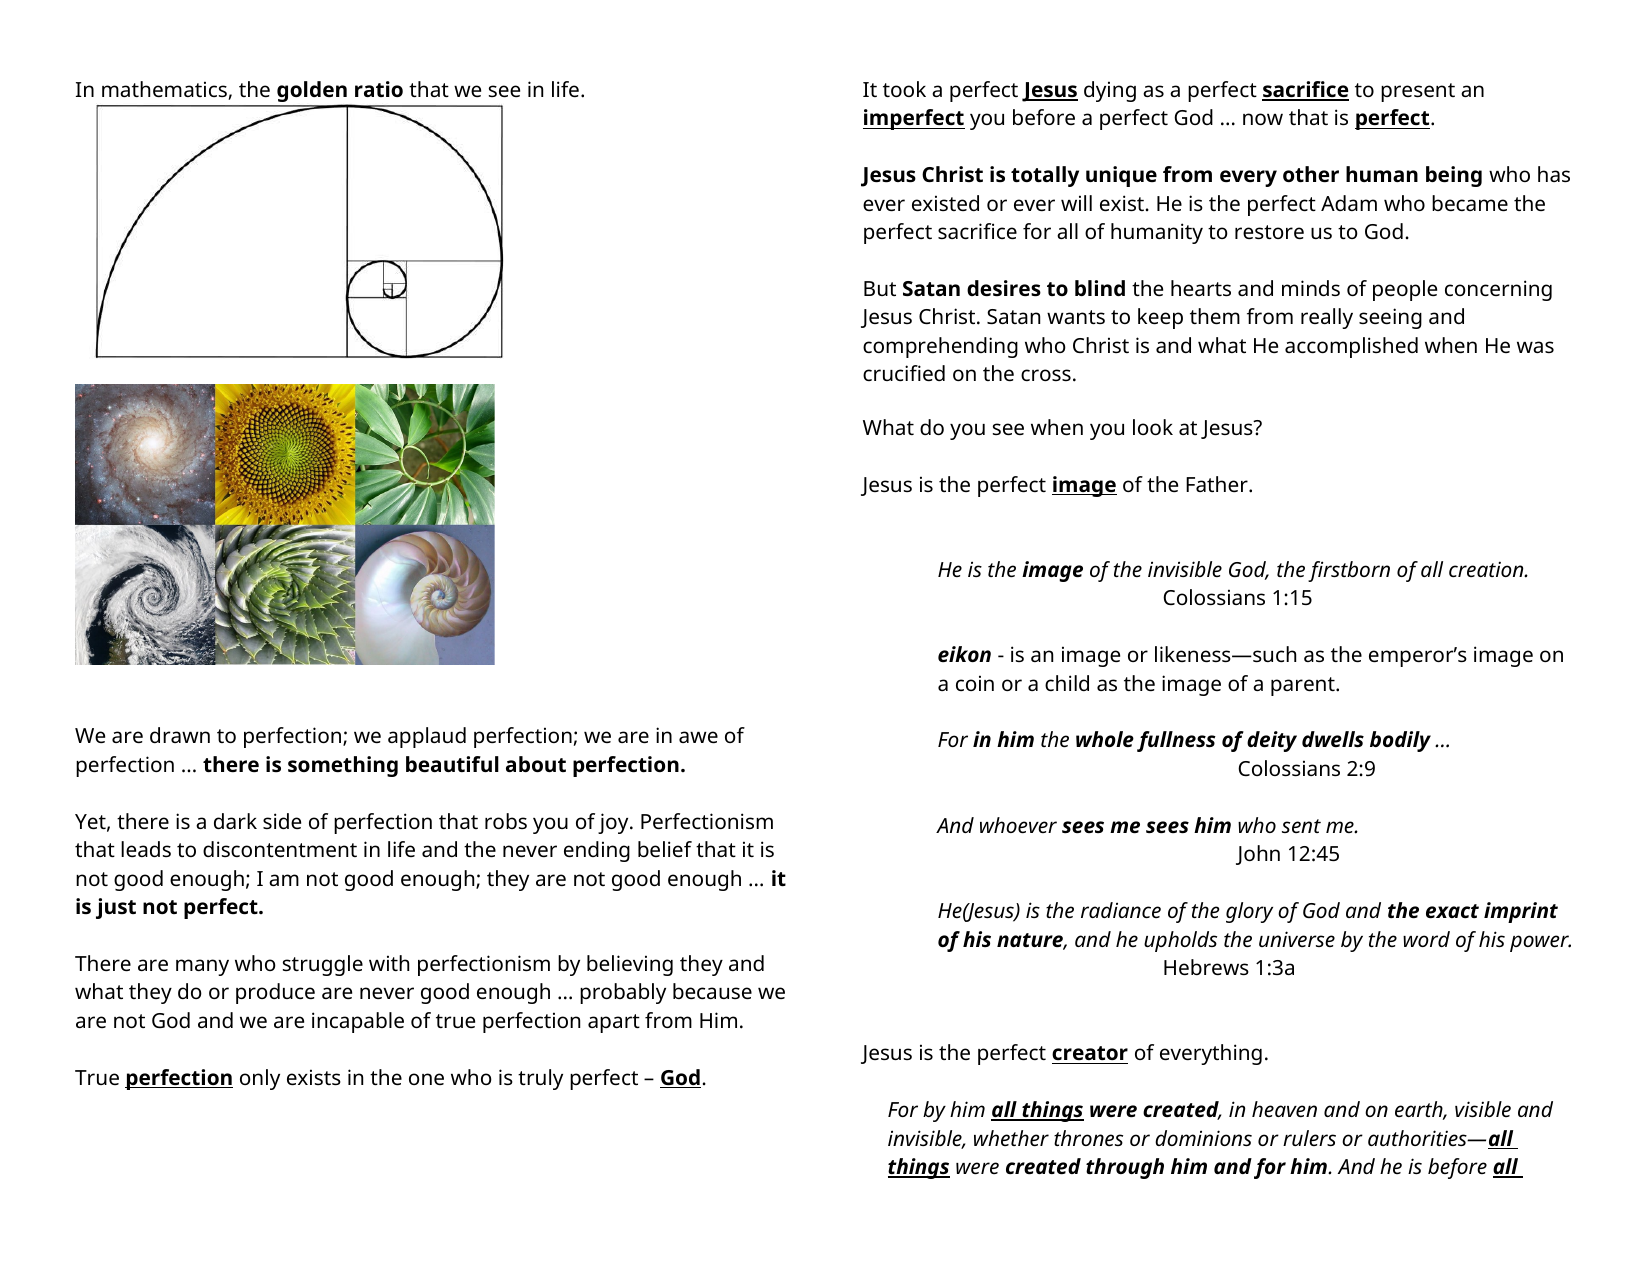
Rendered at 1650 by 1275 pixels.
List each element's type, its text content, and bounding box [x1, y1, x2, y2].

text It took a perfect Jesus dying as a perfect sacrifice to present an imperfect you before a perfect God … now that is perfect. [862, 75, 1575, 132]
text We are drawn to perfection; we applaud perfection; we are in awe of perfection … there is something beautiful about perfection. [75, 721, 787, 778]
text Jesus is the perfect creator of everything. [862, 1038, 1575, 1067]
text What do you see when you look at Jesus? [862, 413, 1575, 441]
picture [75, 384, 495, 665]
text True perfection only exists in the one who is truly perfect – God. [75, 1063, 787, 1091]
text Jesus is the perfect image of the Father. [862, 470, 1575, 498]
text In mathematics, the golden ratio that we see in life. [75, 75, 787, 103]
text eikon - is an image or likeness—such as the emperor’s image on a coin or a child as the image of a parent. [937, 640, 1575, 697]
text But Satan desires to blind the hearts and minds of people concerning Jesus Christ. Satan wants to keep them from really seeing and comprehending who Christ is and what He accomplished when He was crucified on the cross. [862, 274, 1575, 388]
text Jesus Christ is totally unique from every other human being who has ever existed or ever will exist. He is the perfect Adam who became the perfect sacrifice for all of humanity to restore us to God. [862, 160, 1575, 246]
text Yet, there is a dark side of perfection that robs you of joy. Perfectionism that leads to discontentment in life and the never ending belief that it is not good enough; I am not good enough; they are not good enough … it is just not perfect. [75, 807, 787, 921]
picture [75, 103, 525, 359]
text For in him the whole fullness of deity dwells bodily … Colossians 2:9 [937, 726, 1575, 782]
text He is the image of the invisible God, the firstborn of all creation. Colossians 1:15 [937, 555, 1575, 612]
text He(Jesus) is the radiance of the glory of God and the exact imprint of his nature, and he upholds the universe by the word of his power. Hebrews 1:3a [937, 896, 1575, 982]
text And whoever sees me sees him who sent me. John 12:45 [937, 811, 1575, 868]
text There are many who struggle with perfectionism by believing they and what they do or produce are never good enough … probably because we are not God and we are incapable of true perfection apart from Him. [75, 949, 787, 1034]
